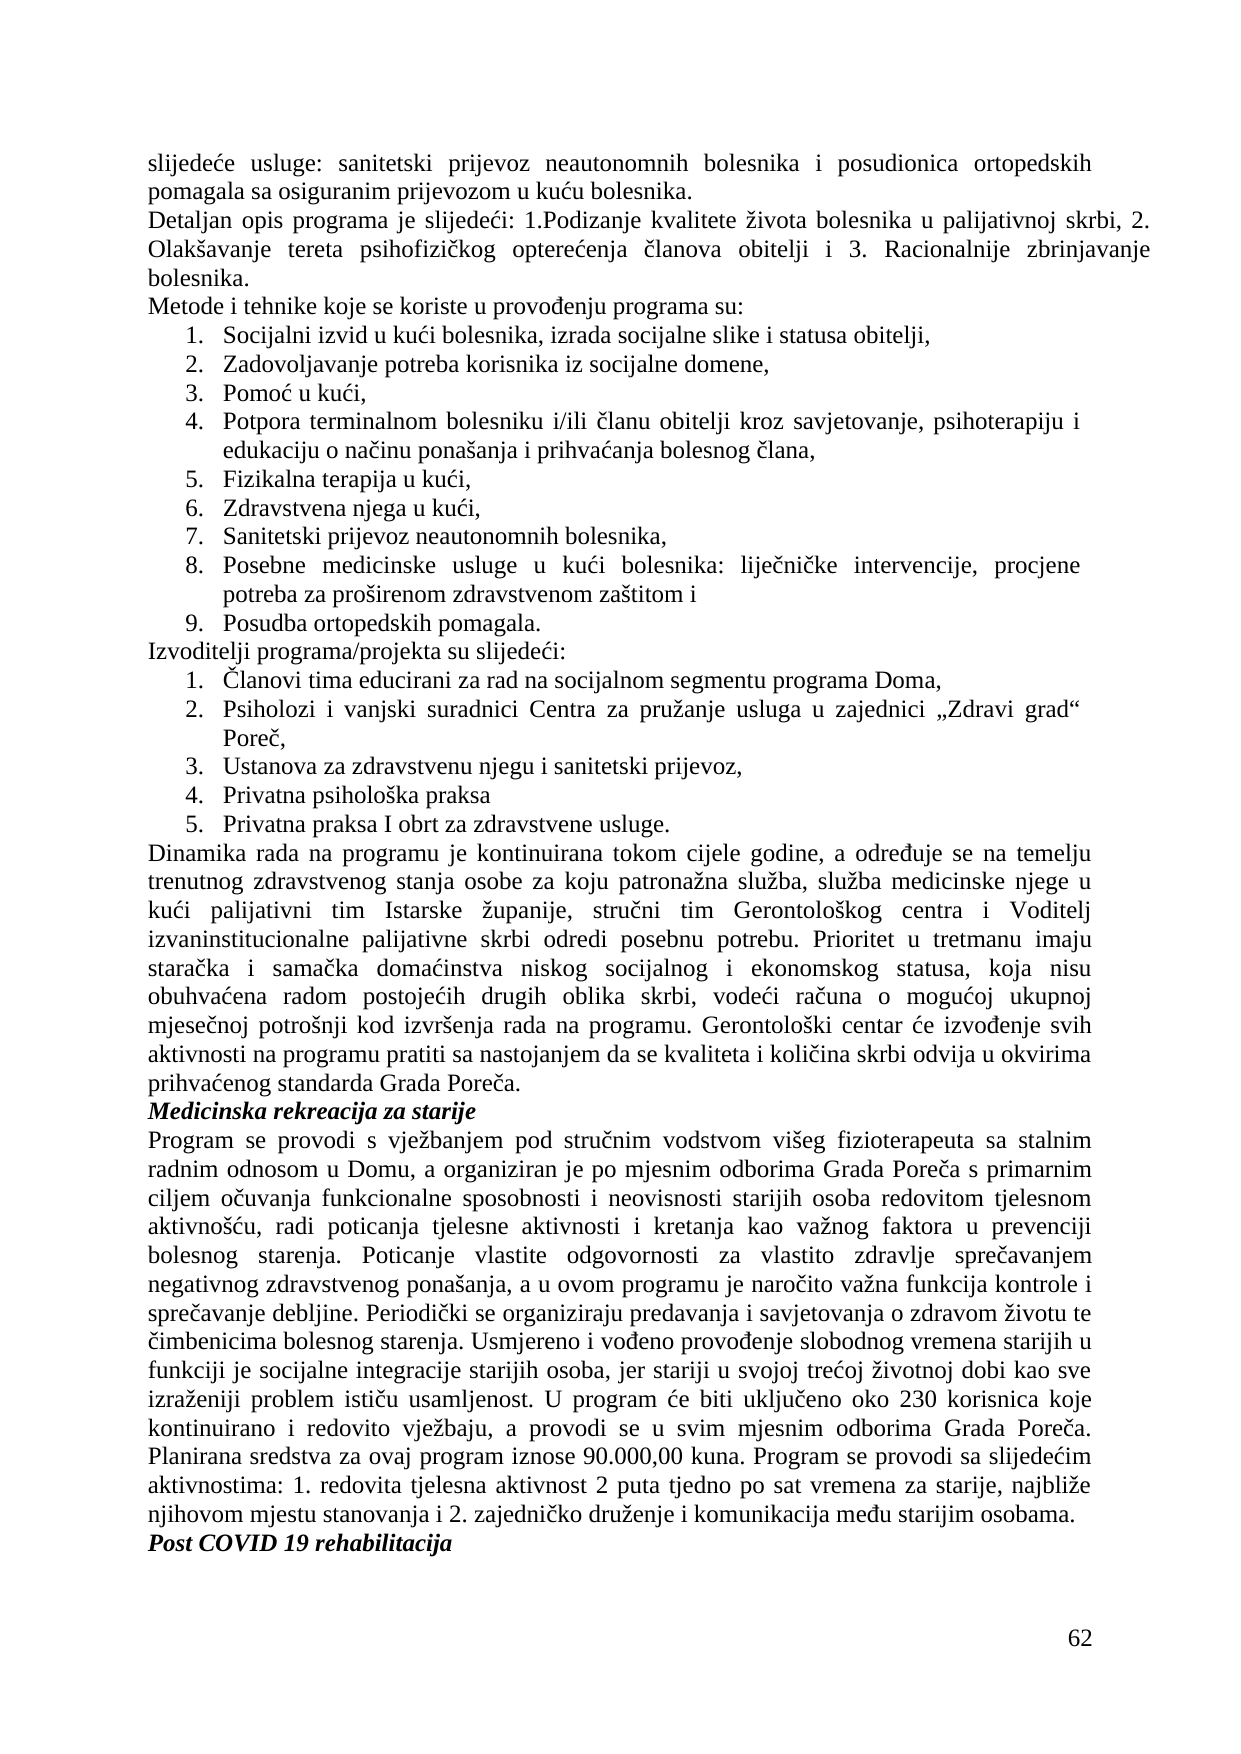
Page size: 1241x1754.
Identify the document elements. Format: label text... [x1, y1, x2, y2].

list Privatna psihološka praksa [185, 780, 1081, 809]
text Detaljan opis programa je slijedeći: 1.Podizanje kvalitete života bolesnika u palijativnoj skrbi, 2. Olakšavanje tereta psihofizičkog opterećenja članova obitelji i 3. Racionalnije zbrinjavanje bolesnika. [148, 205, 1152, 291]
list Posudba ortopedskih pomagala. [185, 608, 1081, 636]
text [148, 148, 1093, 205]
list Privatna praksa I obrt za zdravstvene usluge. [185, 809, 1081, 838]
list Ustanova za zdravstvenu njegu i sanitetski prijevoz, [185, 751, 1081, 780]
list Psiholozi i vanjski suradnici Centra za pružanje usluga u zajednici „Zdravi grad“ Poreč, [185, 694, 1081, 751]
text Izvoditelji programa/projekta su slijedeći: [148, 636, 1081, 665]
text Dinamika rada na programu je kontinuirana tokom cijele godine, a određuje se na temelju trenutnog zdravstvenog stanja osobe za koju patronažna služba, služba medicinske njege u kući palijativni tim Istarske županije, stručni tim Gerontološkog centra i Voditelj izvaninstitucionalne palijativne skrbi odredi posebnu potrebu. Prioritet u tretmanu imaju staračka i samačka domaćinstva niskog socijalnog i ekonomskog statusa, koja nisu obuhvaćena radom postojećih drugih oblika skrbi, vodeći računa o mogućoj ukupnoj mjesečnoj potrošnji kod izvršenja rada na programu. Gerontološki centar će izvođenje svih aktivnosti na programu pratiti sa nastojanjem da se kvaliteta i količina skrbi odvija u okvirima prihvaćenog standarda Grada Poreča. [148, 838, 1093, 1096]
list Fizikalna terapija u kući, [185, 464, 1081, 493]
list Potpora terminalnom bolesniku i/ili članu obitelji kroz savjetovanje, psihoterapiju i edukaciju o načinu ponašanja i prihvaćanja bolesnog člana, [185, 406, 1081, 464]
list Zadovoljavanje potreba korisnika iz socijalne domene, [185, 349, 1081, 378]
list Zdravstvena njega u kući, [185, 493, 1081, 521]
text Program se provodi s vježbanjem pod stručnim vodstvom višeg fizioterapeuta sa stalnim radnim odnosom u Domu, a organiziran je po mjesnim odborima Grada Poreča s primarnim ciljem očuvanja funkcionalne sposobnosti i neovisnosti starijih osoba redovitom tjelesnom aktivnošću, radi poticanja tjelesne aktivnosti i kretanja kao važnog faktora u prevenciji bolesnog starenja. Poticanje vlastite odgovornosti za vlastito zdravlje sprečavanjem negativnog zdravstvenog ponašanja, a u ovom programu je naročito važna funkcija kontrole i sprečavanje debljine. Periodički se organiziraju predavanja i savjetovanja o zdravom životu te čimbenicima bolesnog starenja. Usmjereno i vođeno provođenje slobodnog vremena starijih u funkciji je socijalne integracije starijih osoba, jer stariji u svojoj trećoj životnoj dobi kao sve izraženiji problem ističu usamljenost. U program će biti uključeno oko 230 korisnica koje kontinuirano i redovito vježbaju, a provodi se u svim mjesnim odborima Grada Poreča. Planirana sredstva za ovaj program iznose 90.000,00 kuna. Program se provodi sa slijedećim aktivnostima: 1. redovita tjelesna aktivnost 2 puta tjedno po sat vremena za starije, najbliže njihovom mjestu stanovanja i 2. zajedničko druženje i komunikacija među starijim osobama. [148, 1125, 1093, 1528]
text Medicinska rekreacija za starije [148, 1096, 1093, 1125]
list Sanitetski prijevoz neautonomnih bolesnika, [185, 521, 1081, 550]
list Socijalni izvid u kući bolesnika, izrada socijalne slike i statusa obitelji, [185, 320, 1081, 349]
list Posebne medicinske usluge u kući bolesnika: liječničke intervencije, procjene potreba za proširenom zdravstvenom zaštitom i [185, 550, 1081, 608]
list Pomoć u kući, [185, 378, 1081, 406]
text Post COVID 19 rehabilitacija [148, 1528, 1093, 1556]
list Članovi tima educirani za rad na socijalnom segmentu programa Doma, [185, 665, 1081, 694]
text Metode i tehnike koje se koriste u provođenju programa su: [148, 291, 1093, 320]
